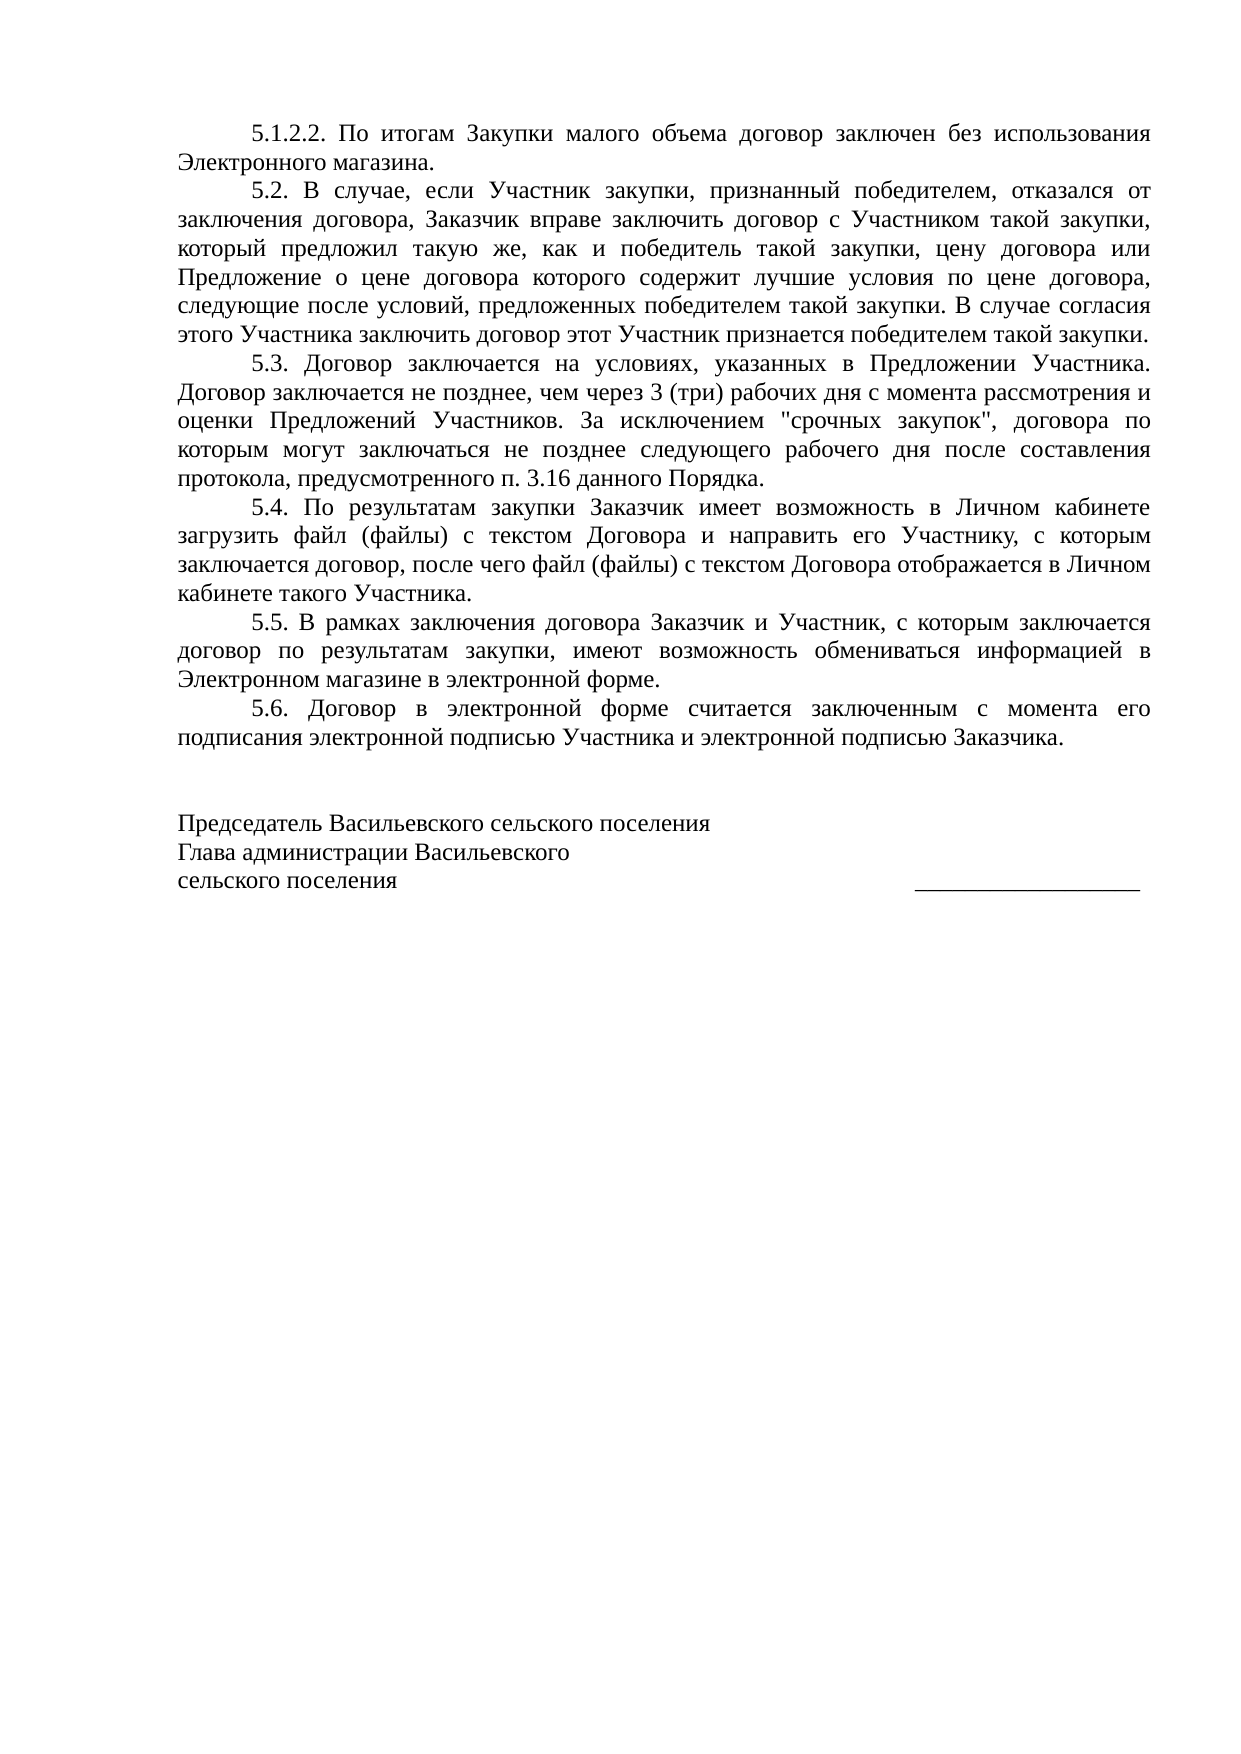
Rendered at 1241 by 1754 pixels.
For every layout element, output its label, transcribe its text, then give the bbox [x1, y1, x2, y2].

list 5.4. По результатам закупки Заказчик имеет возможность в Личном кабинете загрузить файл (файлы) с текстом Договора и направить его Участнику, с которым заключается договор, после чего файл (файлы) с текстом Договора отображается в Личном кабинете такого Участника. [177, 492, 1152, 607]
list 5.6. Договор в электронной форме считается заключенным с момента его подписания электронной подписью Участника и электронной подписью Заказчика. [177, 693, 1152, 751]
list 5.5. В рамках заключения договора Заказчик и Участник, с которым заключается договор по результатам закупки, имеют возможность обмениваться информацией в Электронном магазине в электронной форме. [177, 607, 1152, 693]
list 5.1.2.2. По итогам Закупки малого объема договор заключен без использования Электронного магазина. [177, 118, 1152, 176]
list Глава администрации Васильевского [177, 837, 1152, 866]
list 5.3. Договор заключается на условиях, указанных в Предложении Участника. Договор заключается не позднее, чем через 3 (три) рабочих дня с момента рассмотрения и оценки Предложений Участников. За исключением "срочных закупок", договора по которым могут заключаться не позднее следующего рабочего дня после составления протокола, предусмотренного п. 3.16 данного Порядка. [177, 348, 1152, 492]
list сельского поселения __________________ [177, 866, 1152, 894]
list 5.2. В случае, если Участник закупки, признанный победителем, отказался от заключения договора, Заказчик вправе заключить договор с Участником такой закупки, который предложил такую же, как и победитель такой закупки, цену договора или Предложение о цене договора которого содержит лучшие условия по цене договора, следующие после условий, предложенных победителем такой закупки. В случае согласия этого Участника заключить договор этот Участник признается победителем такой закупки. [177, 176, 1152, 348]
list Председатель Васильевского сельского поселения [177, 808, 1152, 837]
